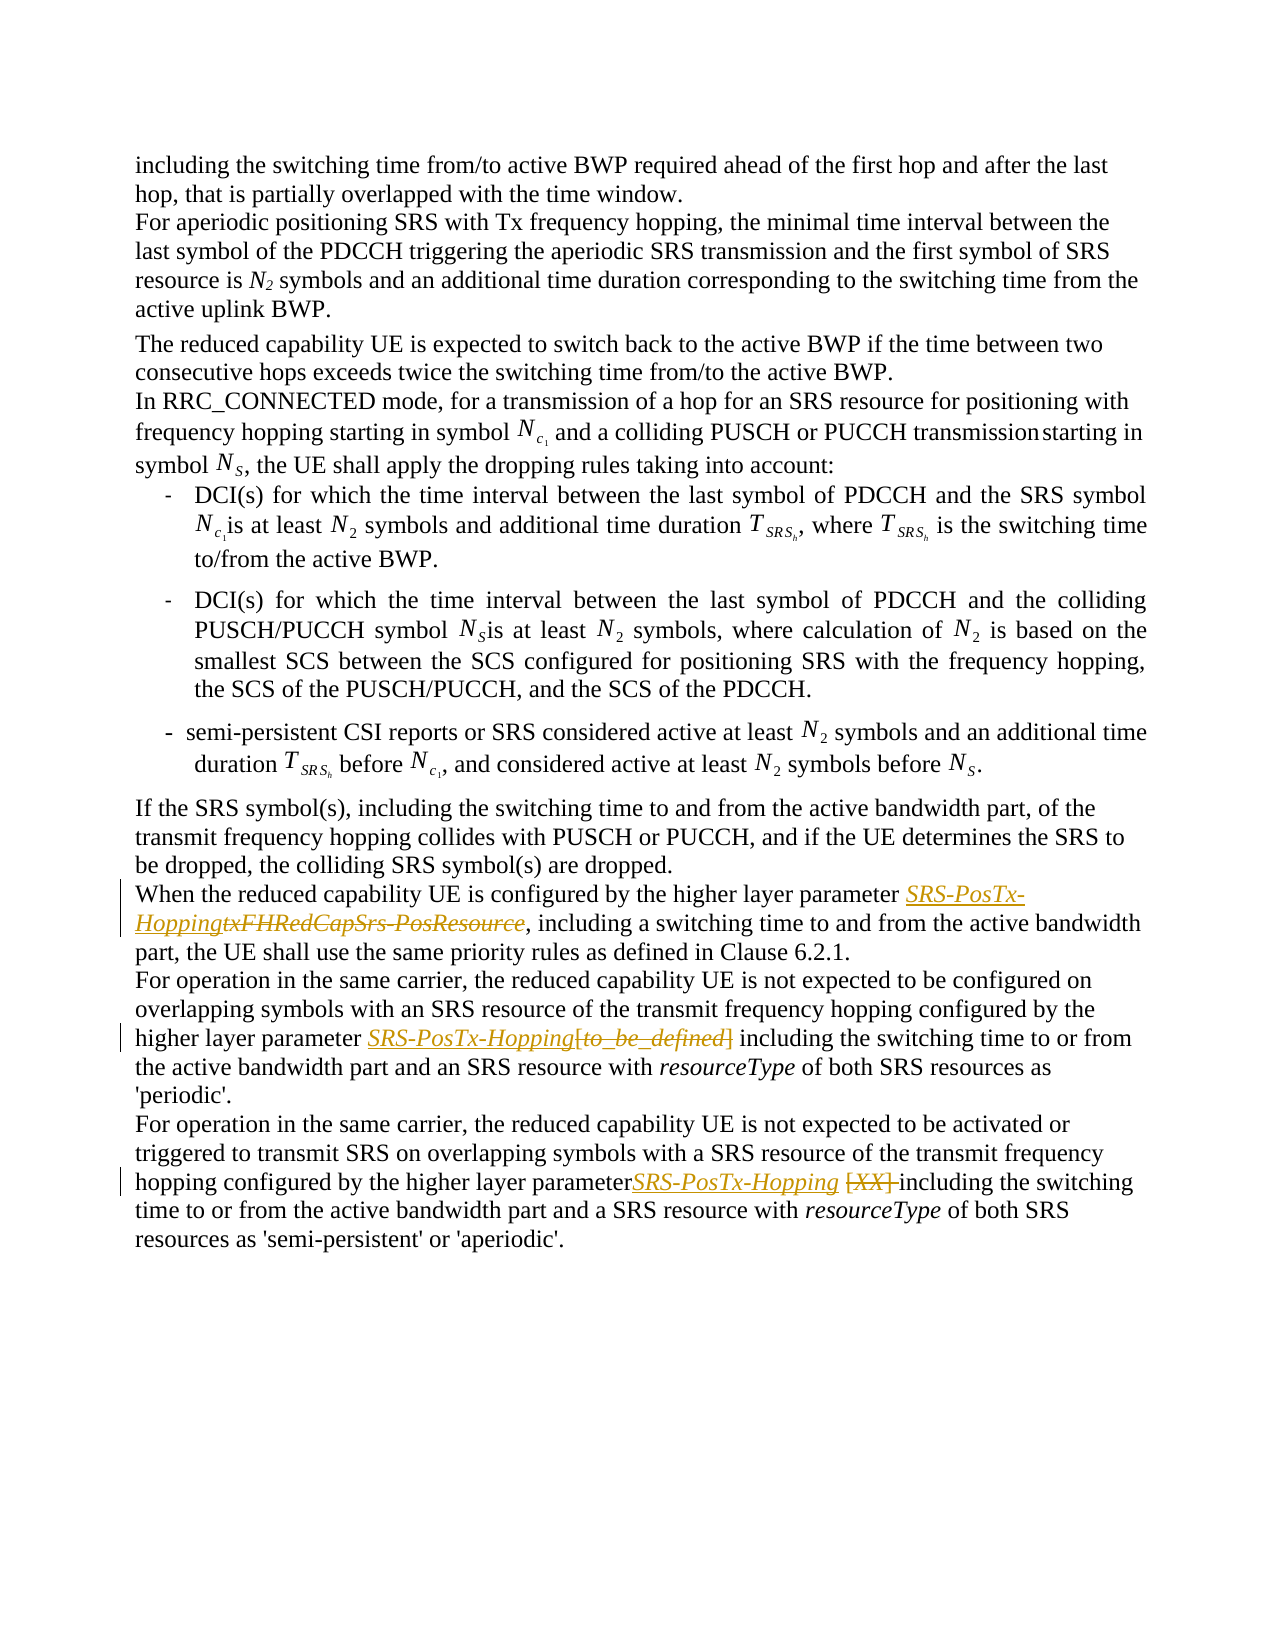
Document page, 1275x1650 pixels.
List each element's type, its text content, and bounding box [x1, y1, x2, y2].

text In RRC_CONNECTED mode, for a transmission of a hop for an SRS resource for positioning with frequency hopping starting in symbol and a colliding PUSCH or PUCCH transmissionstarting in symbol , the UE shall apply the dropping rules taking into account: [135, 386, 1147, 480]
text The reduced capability UE is expected to switch back to the active BWP if the time between two consecutive hops exceeds twice the switching time from/to the active BWP. [135, 329, 1147, 386]
text For operation in the same carrier, the reduced capability UE is not expected to be activated or triggered to transmit SRS on overlapping symbols with a SRS resource of the transmit frequency hopping configured by the higher layer parameter including the switching time to or from the active bandwidth part and a SRS resource with resourceType of both SRS resources as 'semi-persistent' or 'aperiodic'. [135, 1109, 1147, 1253]
text When the reduced capability UE is configured by the higher layer parameter , including a switching time to and from the active bandwidth part, the UE shall use the same priority rules as defined in Clause 6.2.1. [135, 879, 1147, 966]
text - DCI(s) for which the time interval between the last symbol of PDCCH and the colliding PUSCH/PUCCH symbol is at least symbols, where calculation of is based on the smallest SCS between the SCS configured for positioning SRS with the frequency hopping, the SCS of the PUSCH/PUCCH, and the SCS of the PDCCH. [164, 585, 1147, 703]
text - semi-persistent CSI reports or SRS considered active at least symbols and an additional time duration before , and considered active at least symbols before . [164, 716, 1147, 781]
text - DCI(s) for which the time interval between the last symbol of PDCCH and the SRS symbol is at least symbols and additional time duration , where is the switching time to/from the active BWP. [164, 480, 1147, 573]
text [135, 150, 1147, 207]
text If the SRS symbol(s), including the switching time to and from the active bandwidth part, of the transmit frequency hopping collides with PUSCH or PUCCH, and if the UE determines the SRS to be dropped, the colliding SRS symbol(s) are dropped. [135, 793, 1147, 879]
text For aperiodic positioning SRS with Tx frequency hopping, the minimal time interval between the last symbol of the PDCCH triggering the aperiodic SRS transmission and the first symbol of SRS resource is N2 symbols and an additional time duration corresponding to the switching time from the active uplink BWP. [135, 207, 1147, 322]
text For operation in the same carrier, the reduced capability UE is not expected to be configured on overlapping symbols with an SRS resource of the transmit frequency hopping configured by the higher layer parameter including the switching time to or from the active bandwidth part and an SRS resource with resourceType of both SRS resources as 'periodic'. [135, 966, 1147, 1109]
